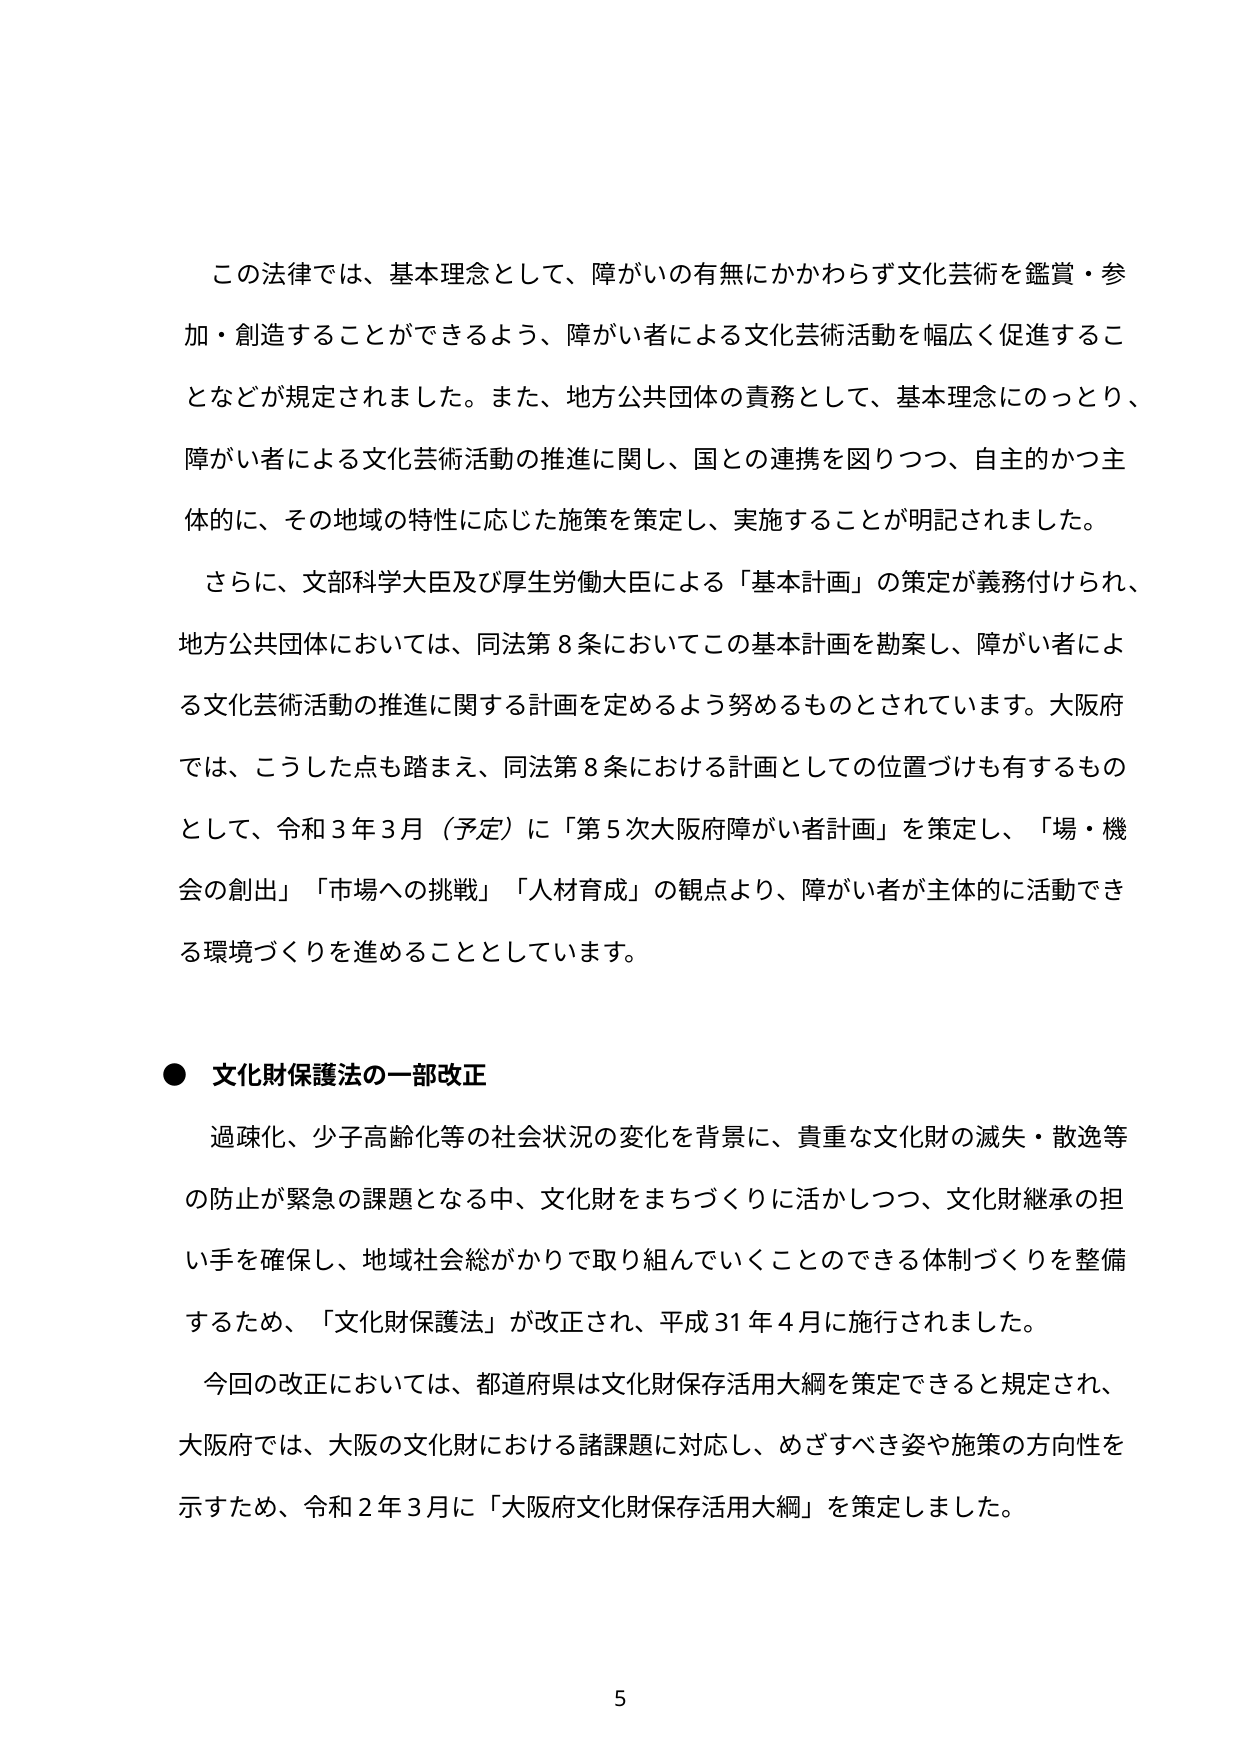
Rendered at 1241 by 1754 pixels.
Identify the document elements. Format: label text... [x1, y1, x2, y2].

text 今回の改正においては、都道府県は文化財保存活用大綱を策定できると規定され、大阪府では、大阪の文化財における諸課題に対応し、めざすべき姿や施策の方向性を示すため、令和2年3月に「大阪府文化財保存活用大綱」を策定しました。 [178, 1351, 1128, 1536]
text ● 文化財保護法の一部改正 [112, 1043, 1128, 1105]
text この法律では、基本理念として、障がいの有無にかかわらず文化芸術を鑑賞・参加・創造することができるよう、障がい者による文化芸術活動を幅広く促進することなどが規定されました。また、地方公共団体の責務として、基本理念にのっとり、障がい者による文化芸術活動の推進に関し、国との連携を図りつつ、自主的かつ主体的に、その地域の特性に応じた施策を策定し、実施することが明記されました。 [134, 241, 1128, 550]
text さらに、文部科学大臣及び厚生労働大臣による「基本計画」の策定が義務付けられ、地方公共団体においては、同法第8条においてこの基本計画を勘案し、障がい者による文化芸術活動の推進に関する計画を定めるよう努めるものとされています。大阪府では、こうした点も踏まえ、同法第8条における計画としての位置づけも有するものとして、令和3年3月（予定）に「第5次大阪府障がい者計画」を策定し、「場・機会の創出」「市場への挑戦」「人材育成」の観点より、障がい者が主体的に活動できる環境づくりを進めることとしています。 [178, 550, 1128, 981]
text 過疎化、少子高齢化等の社会状況の変化を背景に、貴重な文化財の滅失・散逸等の防止が緊急の課題となる中、文化財をまちづくりに活かしつつ、文化財継承の担い手を確保し、地域社会総がかりで取り組んでいくことのできる体制づくりを整備するため、「文化財保護法」が改正され、平成31年４月に施行されました。 [134, 1105, 1128, 1351]
